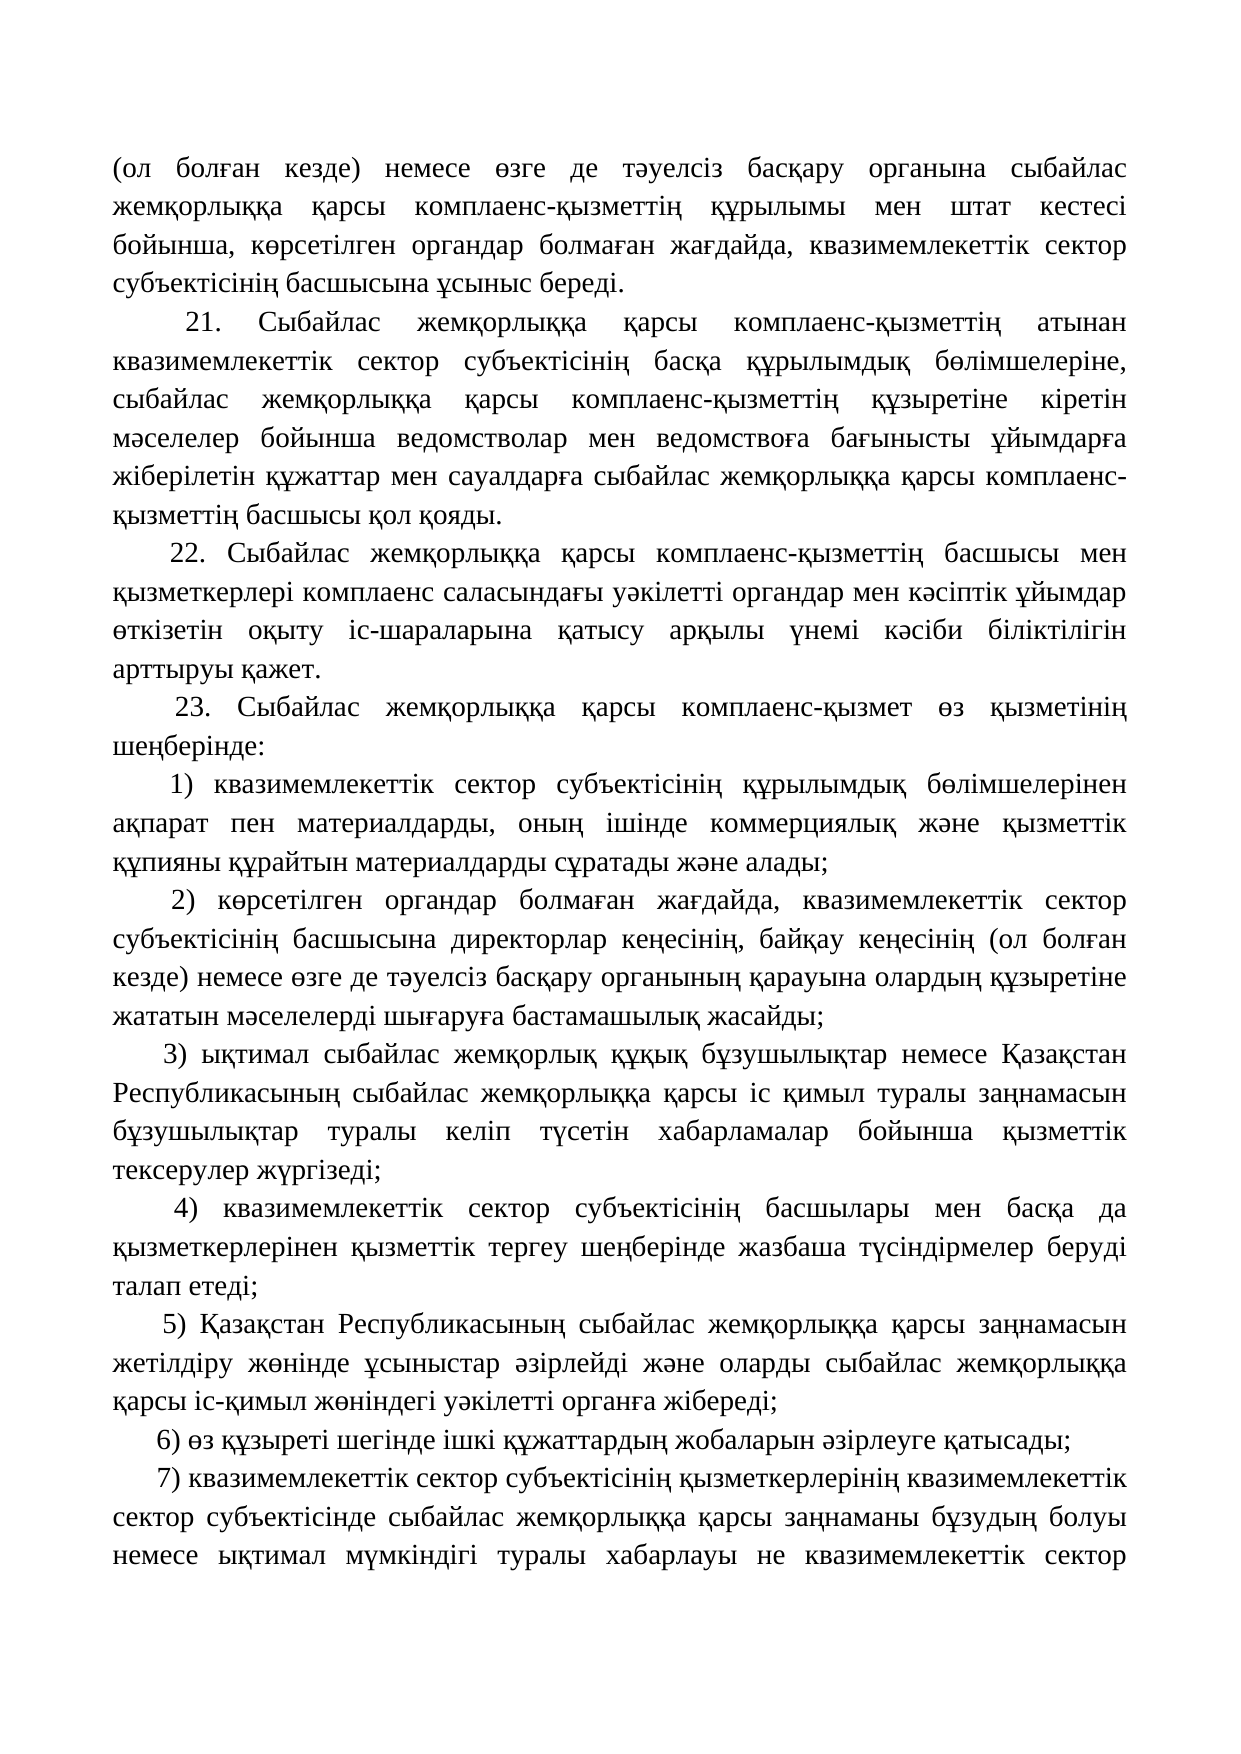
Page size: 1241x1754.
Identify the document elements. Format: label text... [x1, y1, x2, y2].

text 1) квазимемлекеттік сектор субъектісінің құрылымдық бөлімшелерінен ақпарат пен материалдарды, оның ішінде коммерциялық және қызметтік құпияны құрайтын материалдарды сұратады және алады; [112, 767, 1128, 877]
text 4) квазимемлекеттік сектор субъектісінің басшылары мен басқа да қызметкерлерінен қызметтік тергеу шеңберінде жазбаша түсіндірмелер беруді талап етеді; [112, 1191, 1128, 1301]
text 23. Сыбайлас жемқорлыққа қарсы комплаенс-қызмет өз қызметінің шеңберінде: [112, 689, 1128, 762]
text 21. Сыбайлас жемқорлыққа қарсы комплаенс-қызметтің атынан квазимемлекеттік сектор субъектісінің басқа құрылымдық бөлімшелеріне, сыбайлас жемқорлыққа қарсы комплаенс-қызметтің құзыретіне кіретін мәселелер бойынша ведомстволар мен ведомствоға бағынысты ұйымдарға жіберілетін құжаттар мен сауалдарға сыбайлас жемқорлыққа қарсы комплаенс-қызметтің басшысы қол қояды. [112, 304, 1128, 530]
text 3) ықтимал сыбайлас жемқорлық құқық бұзушылықтар немесе Қазақстан Республикасының сыбайлас жемқорлыққа қарсы іс қимыл туралы заңнамасын бұзушылықтар туралы келіп түсетін хабарламалар бойынша қызметтік тексерулер жүргізеді; [112, 1036, 1128, 1186]
text 2) көрсетілген органдар болмаған жағдайда, квазимемлекеттік сектор субъектісінің басшысына директорлар кеңесінің, байқау кеңесінің (ол болған кезде) немесе өзге де тәуелсіз басқару органының қарауына олардың құзыретіне жататын мәселелерді шығаруға бастамашылық жасайды; [112, 882, 1128, 1031]
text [112, 150, 1128, 299]
text 6) өз құзыреті шегінде ішкі құжаттардың жобаларын әзірлеуге қатысады; [112, 1422, 1128, 1455]
text 5) Қазақстан Республикасының сыбайлас жемқорлыққа қарсы заңнамасын жетілдіру жөнінде ұсыныстар әзірлейді және оларды сыбайлас жемқорлыққа қарсы іс-қимыл жөніндегі уәкілетті органға жібереді; [112, 1306, 1128, 1417]
text 22. Сыбайлас жемқорлыққа қарсы комплаенс-қызметтің басшысы мен қызметкерлері комплаенс саласындағы уәкілетті органдар мен кәсіптік ұйымдар өткізетін оқыту іс-шараларына қатысу арқылы үнемі кәсіби біліктілігін арттыруы қажет. [112, 535, 1128, 684]
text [112, 1460, 1128, 1571]
